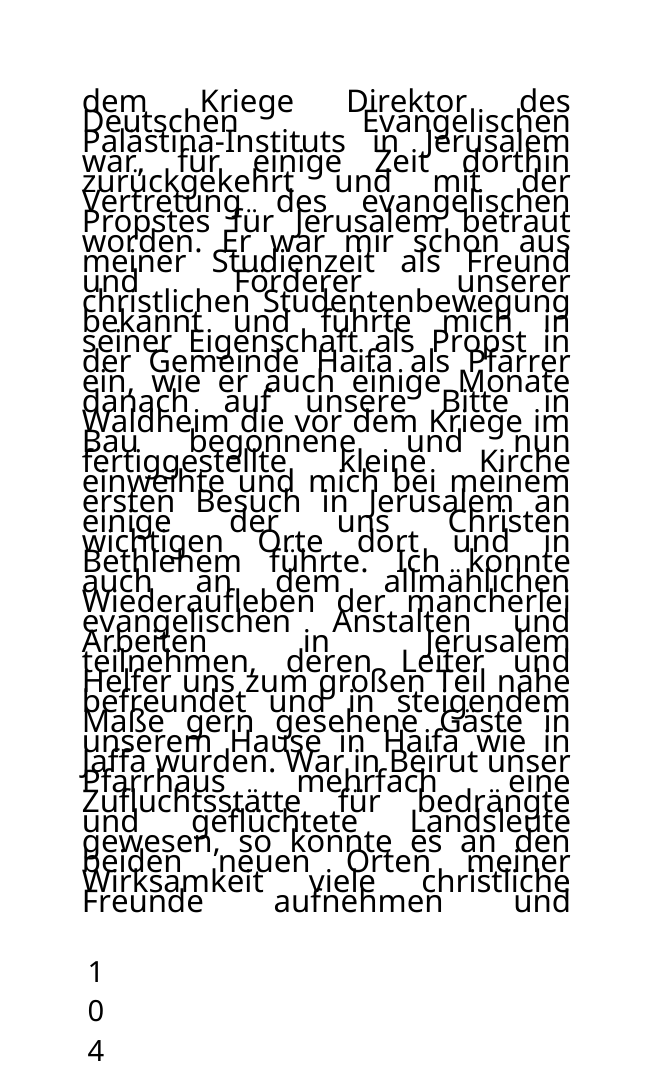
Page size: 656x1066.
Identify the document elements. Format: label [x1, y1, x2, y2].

text [82, 97, 571, 917]
